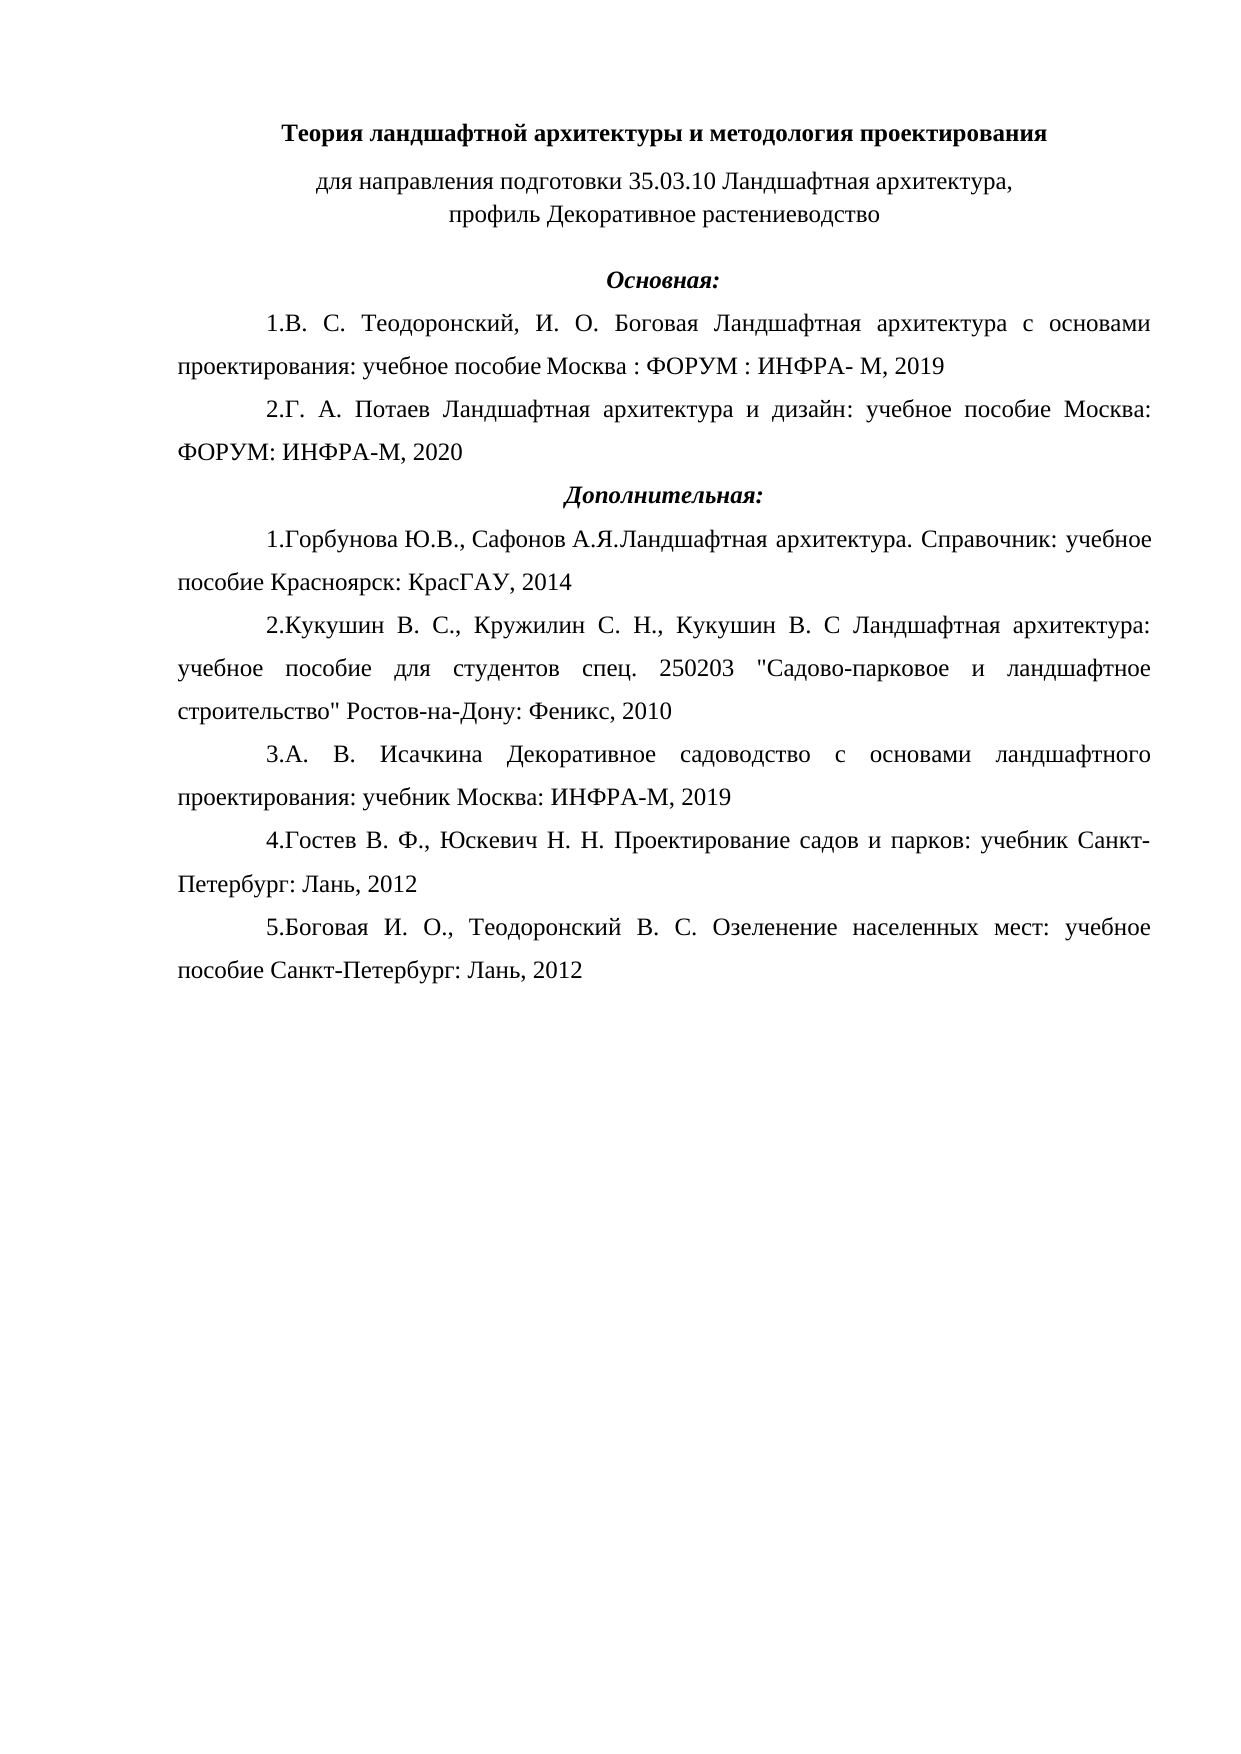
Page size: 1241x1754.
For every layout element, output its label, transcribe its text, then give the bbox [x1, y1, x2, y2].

text Основная: [177, 265, 1152, 294]
text для направления подготовки 35.03.10 Ландшафтная архитектура, [177, 166, 1152, 194]
text 2.Кукушин В. С., Кружилин С. Н., Кукушин В. С Ландшафтная архитектура: учебное пособие для студентов спец. 250203 "Садово-парковое и ландшафтное строительство" Ростов-на-Дону: Феникс, 2010 [177, 610, 1152, 725]
text 2.Г. А. Потаев Ландшафтная архитектура и дизайн: учебное пособие Москва: ФОРУМ: ИНФРА-М, 2020 [177, 394, 1152, 466]
text 5.Боговая И. О., Теодоронский В. С. Озеленение населенных мест: учебное пособие Санкт-Петербург: Лань, 2012 [177, 912, 1152, 984]
text 4.Гостев В. Ф., Юскевич Н. Н. Проектирование садов и парков: учебник Санкт-Петербург: Лань, 2012 [177, 826, 1152, 897]
text Теория ландшафтной архитектуры и методология проектирования [177, 118, 1152, 147]
text 1.Горбунова Ю.В., Сафонов А.Я. Ландшафтная архитектура. Справочник: учебное пособие Красноярск: КрасГАУ, 2014 [177, 524, 1152, 596]
text профиль Декоративное растениеводство [177, 199, 1152, 228]
text Дополнительная: [177, 481, 1152, 509]
text 1.B. C. Теодоронский, И. О. Боговая Ландшафтная архитектура с основами проектирования: учебное пособие Москва : ФОРУМ : ИНФРА- М, 2019 [177, 308, 1152, 380]
text 3.А. В. Исачкина Декоративное садоводство с основами ландшафтного проектирования: учебник Москва: ИНФРА-М, 2019 [177, 739, 1152, 811]
